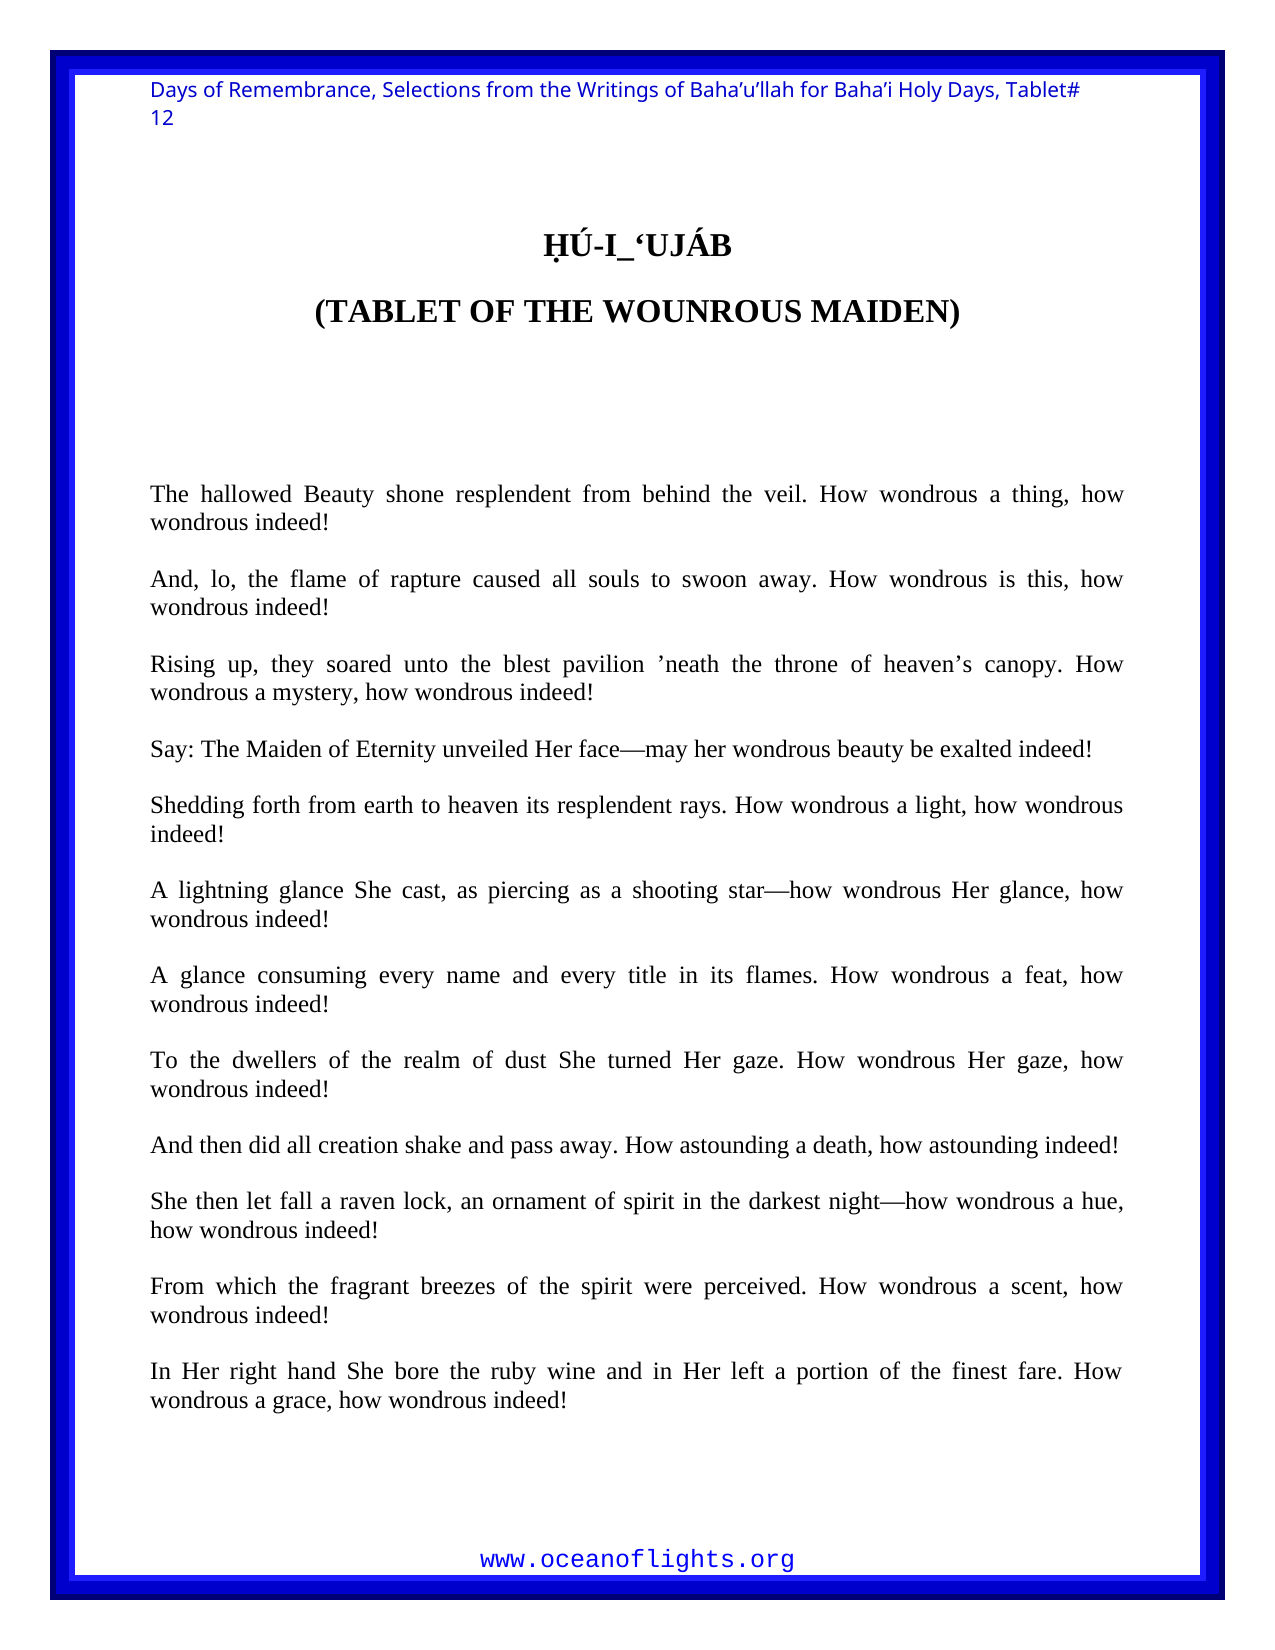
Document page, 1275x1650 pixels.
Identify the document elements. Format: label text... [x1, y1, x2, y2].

text A glance consuming every name and every title in its flames. How wondrous a feat, how wondrous indeed! [150, 960, 1125, 1017]
text The hallowed Beauty shone resplendent from behind the veil. How wondrous a thing, how wondrous indeed! [150, 479, 1125, 536]
text To the dwellers of the realm of dust She turned Her gaze. How wondrous Her gaze, how wondrous indeed! [150, 1045, 1125, 1102]
text Say: The Maiden of Eternity unveiled Her face—may her wondrous beauty be exalted indeed! [150, 734, 1125, 762]
text And then did all creation shake and pass away. How astounding a death, how astounding indeed! [150, 1130, 1125, 1159]
text She then let fall a raven lock, an ornament of spirit in the darkest night—how wondrous a hue, how wondrous indeed! [150, 1186, 1125, 1244]
text From which the fragrant breezes of the spirit were perceived. How wondrous a scent, how wondrous indeed! [150, 1271, 1125, 1329]
text Rising up, they soared unto the blest pavilion ’neath the throne of heaven’s canopy. How wondrous a mystery, how wondrous indeed! [150, 649, 1125, 706]
text In Her right hand She bore the ruby wine and in Her left a portion of the finest fare. How wondrous a grace, how wondrous indeed! [150, 1356, 1125, 1414]
text And, lo, the flame of rapture caused all souls to swoon away. How wondrous is this, how wondrous indeed! [150, 564, 1125, 621]
text Ḥú-I_‘Ujáb [150, 225, 1125, 263]
text Shedding forth from earth to heaven its resplendent rays. How wondrous a light, how wondrous indeed! [150, 790, 1125, 847]
text (TABLET OF THE WOUNROUS MAIDEN) [150, 291, 1125, 329]
text A lightning glance She cast, as piercing as a shooting star—how wondrous Her glance, how wondrous indeed! [150, 875, 1125, 932]
